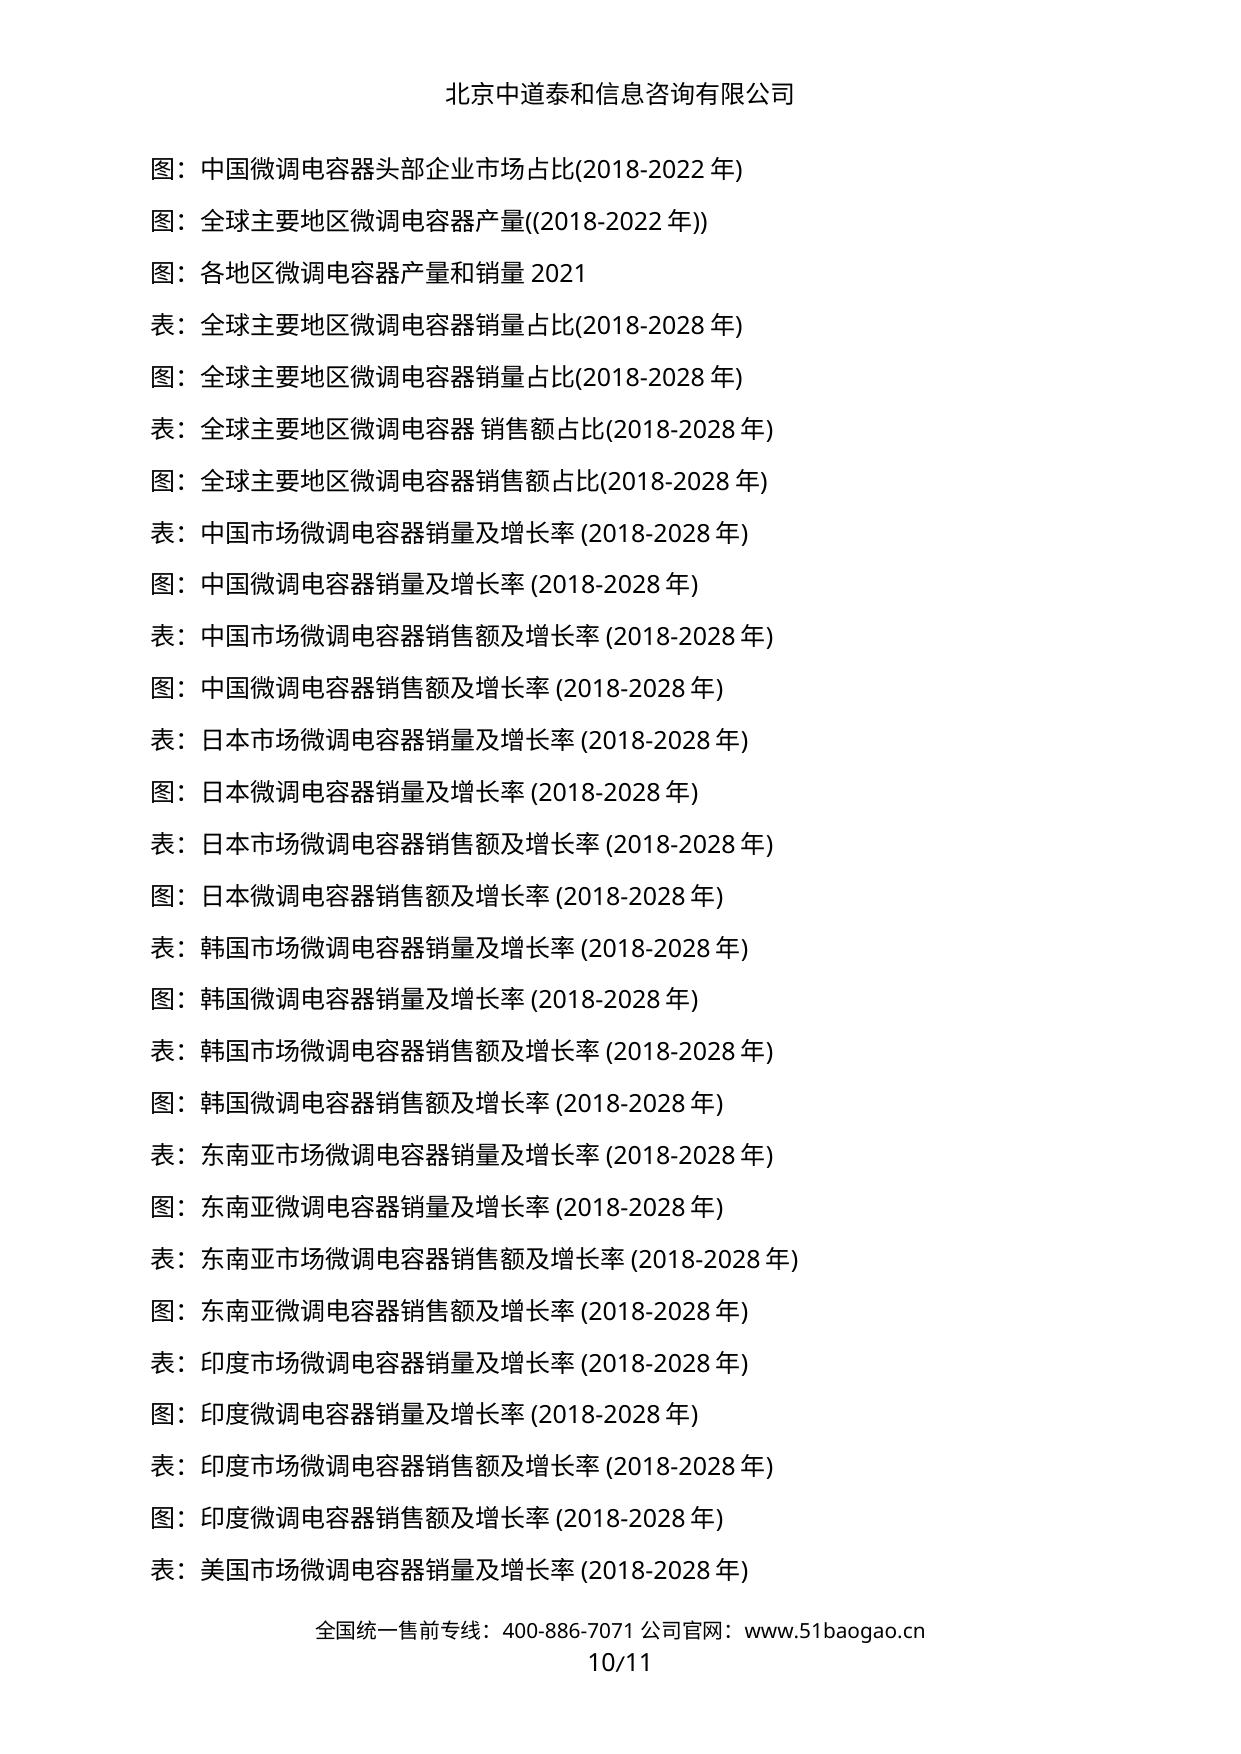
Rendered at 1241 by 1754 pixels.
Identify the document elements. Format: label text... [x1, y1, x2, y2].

text 图：各地区微调电容器产量和销量 2021 [150, 254, 1090, 290]
text 表：美国市场微调电容器销量及增长率 (2018-2028年) [150, 1551, 1090, 1587]
text 表：全球主要地区微调电容器销量占比(2018-2028年) [150, 306, 1090, 342]
text 图：日本微调电容器销量及增长率 (2018-2028年) [150, 772, 1090, 809]
text 图：中国微调电容器头部企业市场占比(2018-2022年) [150, 150, 1090, 186]
text 图：全球主要地区微调电容器产量((2018-2022年)) [150, 202, 1090, 238]
text 图：日本微调电容器销售额及增长率 (2018-2028年) [150, 876, 1090, 912]
text 表：日本市场微调电容器销售额及增长率 (2018-2028年) [150, 824, 1090, 861]
text 图：东南亚微调电容器销售额及增长率 (2018-2028年) [150, 1291, 1090, 1327]
text 表：中国市场微调电容器销量及增长率 (2018-2028年) [150, 513, 1090, 549]
text 表：韩国市场微调电容器销量及增长率 (2018-2028年) [150, 928, 1090, 964]
text 图：全球主要地区微调电容器销量占比(2018-2028年) [150, 357, 1090, 394]
text 图：全球主要地区微调电容器销售额占比(2018-2028年) [150, 461, 1090, 497]
text 表：日本市场微调电容器销量及增长率 (2018-2028年) [150, 721, 1090, 757]
text 表：中国市场微调电容器销售额及增长率 (2018-2028年) [150, 617, 1090, 653]
text 图：中国微调电容器销量及增长率 (2018-2028年) [150, 565, 1090, 601]
text 图：印度微调电容器销售额及增长率 (2018-2028年) [150, 1499, 1090, 1535]
text 表：东南亚市场微调电容器销售额及增长率 (2018-2028年) [150, 1239, 1090, 1276]
text 图：东南亚微调电容器销量及增长率 (2018-2028年) [150, 1187, 1090, 1224]
text 图：中国微调电容器销售额及增长率 (2018-2028年) [150, 669, 1090, 705]
text 图：印度微调电容器销量及增长率 (2018-2028年) [150, 1395, 1090, 1431]
text 图：韩国微调电容器销售额及增长率 (2018-2028年) [150, 1084, 1090, 1120]
text 表：印度市场微调电容器销量及增长率 (2018-2028年) [150, 1343, 1090, 1379]
text 图：韩国微调电容器销量及增长率 (2018-2028年) [150, 980, 1090, 1016]
text 表：全球主要地区微调电容器 销售额占比(2018-2028年) [150, 409, 1090, 446]
text 表：韩国市场微调电容器销售额及增长率 (2018-2028年) [150, 1032, 1090, 1068]
text 表：印度市场微调电容器销售额及增长率 (2018-2028年) [150, 1447, 1090, 1483]
text 表：东南亚市场微调电容器销量及增长率 (2018-2028年) [150, 1136, 1090, 1172]
